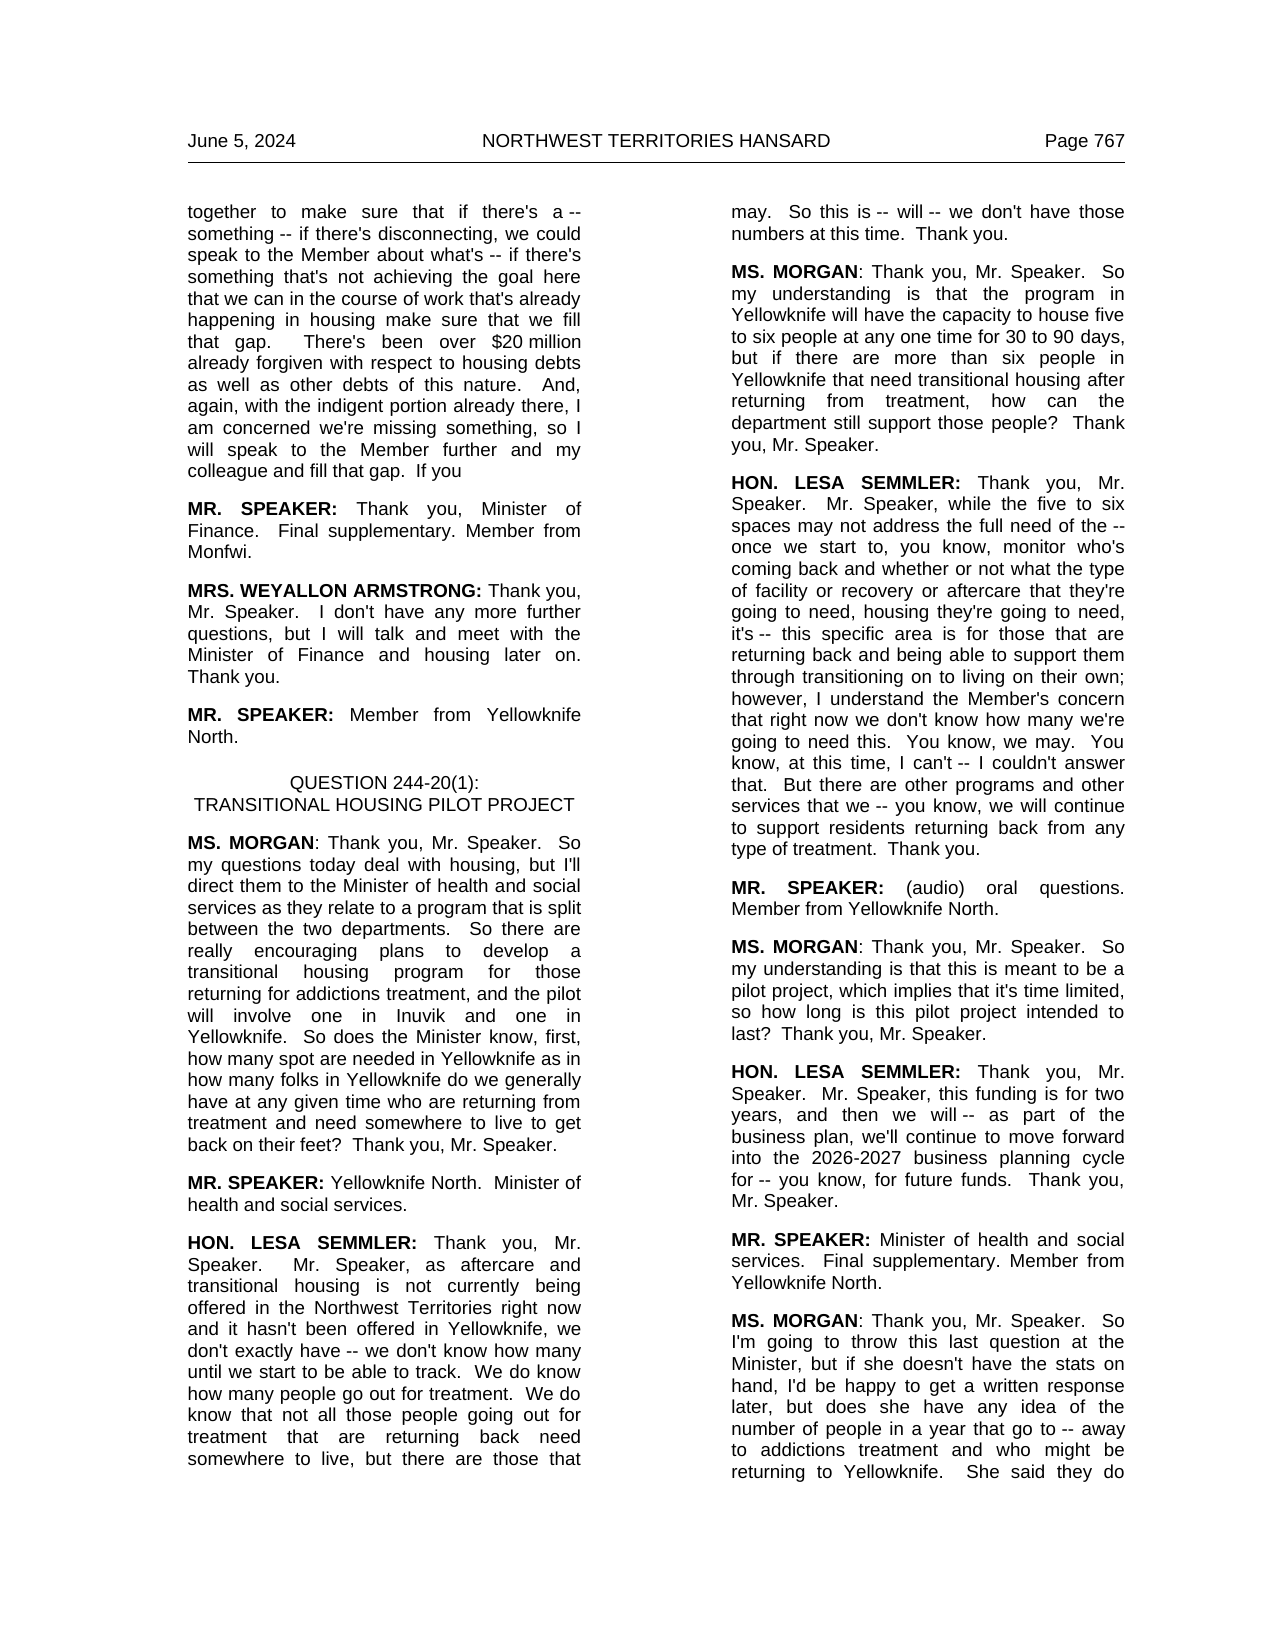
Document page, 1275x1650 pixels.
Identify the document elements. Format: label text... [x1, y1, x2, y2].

text HON. LESA SEMMLER: Thank you, Mr. Speaker. Mr. Speaker, this funding is for two years, and then we will -- as part of the business plan, we'll continue to move forward into the 2026-2027 business planning cycle for -- you know, for future funds. Thank you, Mr. Speaker. [731, 1061, 1125, 1212]
text HON. LESA SEMMLER: Thank you, Mr. Speaker. Mr. Speaker, while the five to six spaces may not address the full need of the -- once we start to, you know, monitor who's coming back and whether or not what the type of facility or recovery or aftercare that they're going to need, housing they're going to need, it's -- this specific area is for those that are returning back and being able to support them through transitioning on to living on their own; however, I understand the Member's concern that right now we don't know how many we're going to need this. You know, we may. You know, at this time, I can't -- I couldn't answer that. But there are other programs and other services that we -- you know, we will continue to support residents returning back from any type of treatment. Thank you. [731, 472, 1125, 860]
text MS. MORGAN: Thank you, Mr. Speaker. So my understanding is that this is meant to be a pilot project, which implies that it's time limited, so how long is this pilot project intended to last? Thank you, Mr. Speaker. [731, 936, 1125, 1044]
text MR. SPEAKER: Minister of health and social services. Final supplementary. Member from Yellowknife North. [731, 1228, 1125, 1293]
text MS. MORGAN: Thank you, Mr. Speaker. So my understanding is that the program in Yellowknife will have the capacity to house five to six people at any one time for 30 to 90 days, but if there are more than six people in Yellowknife that need transitional housing after returning from treatment, how can the department still support those people? Thank you, Mr. Speaker. [731, 261, 1125, 455]
text MR. SPEAKER: (audio) oral questions. Member from Yellowknife North. [731, 876, 1125, 919]
text MRS. WEYALLON ARMSTRONG: Thank you, Mr. Speaker. I don't have any more further questions, but I will talk and meet with the Minister of Finance and housing later on. Thank you. [187, 579, 581, 687]
text MS. MORGAN: Thank you, Mr. Speaker. So my questions today deal with housing, but I'll direct them to the Minister of health and social services as they relate to a program that is split between the two departments. So there are really encouraging plans to develop a transitional housing program for those returning for addictions treatment, and the pilot will involve one in Inuvik and one in Yellowknife. So does the Minister know, first, how many spot are needed in Yellowknife as in how many folks in Yellowknife do we generally have at any given time who are returning from treatment and need somewhere to live to get back on their feet? Thank you, Mr. Speaker. [187, 832, 581, 1155]
text MR. SPEAKER: Yellowknife North. Minister of health and social services. [187, 1172, 581, 1215]
subtitle Question 244-20(1): Transitional Housing Pilot Project [187, 772, 581, 815]
text MR. SPEAKER: Thank you, Minister of Finance. Final supplementary. Member from Monfwi. [187, 498, 581, 563]
text HON. LESA SEMMLER: Thank you, Mr. Speaker. Mr. Speaker, as aftercare and transitional housing is not currently being offered in the Northwest Territories right now and it hasn't been offered in Yellowknife, we don't exactly have -- we don't know how many until we start to be able to track. We do know how many people go out for treatment. We do know that not all those people going out for treatment that are returning back need somewhere to live, but there are those that may. So this is -- will -- we don't have those numbers at this time. Thank you. [187, 1232, 581, 1469]
text MR. SPEAKER: Member from Yellowknife North. [187, 704, 581, 747]
